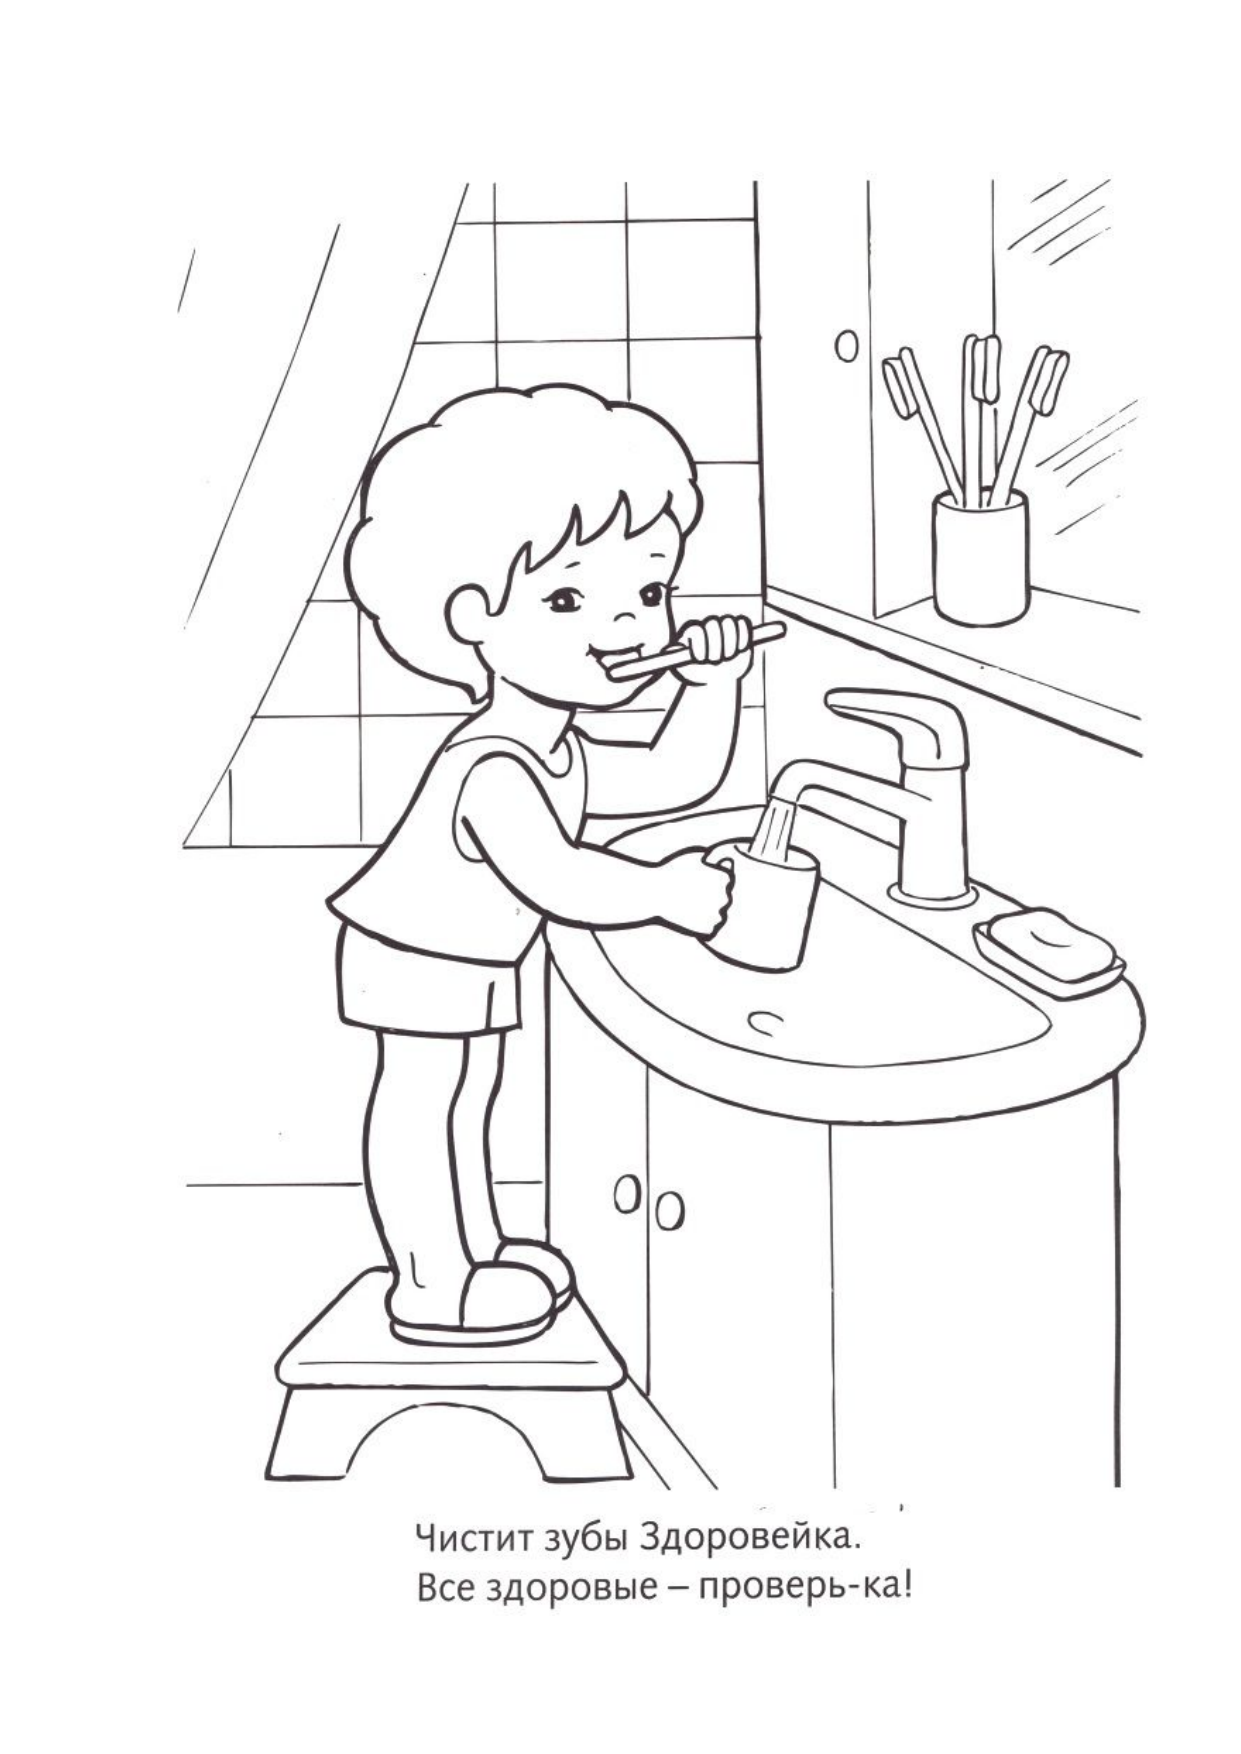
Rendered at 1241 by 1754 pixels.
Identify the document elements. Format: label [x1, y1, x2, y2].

picture [177, 171, 1152, 1616]
